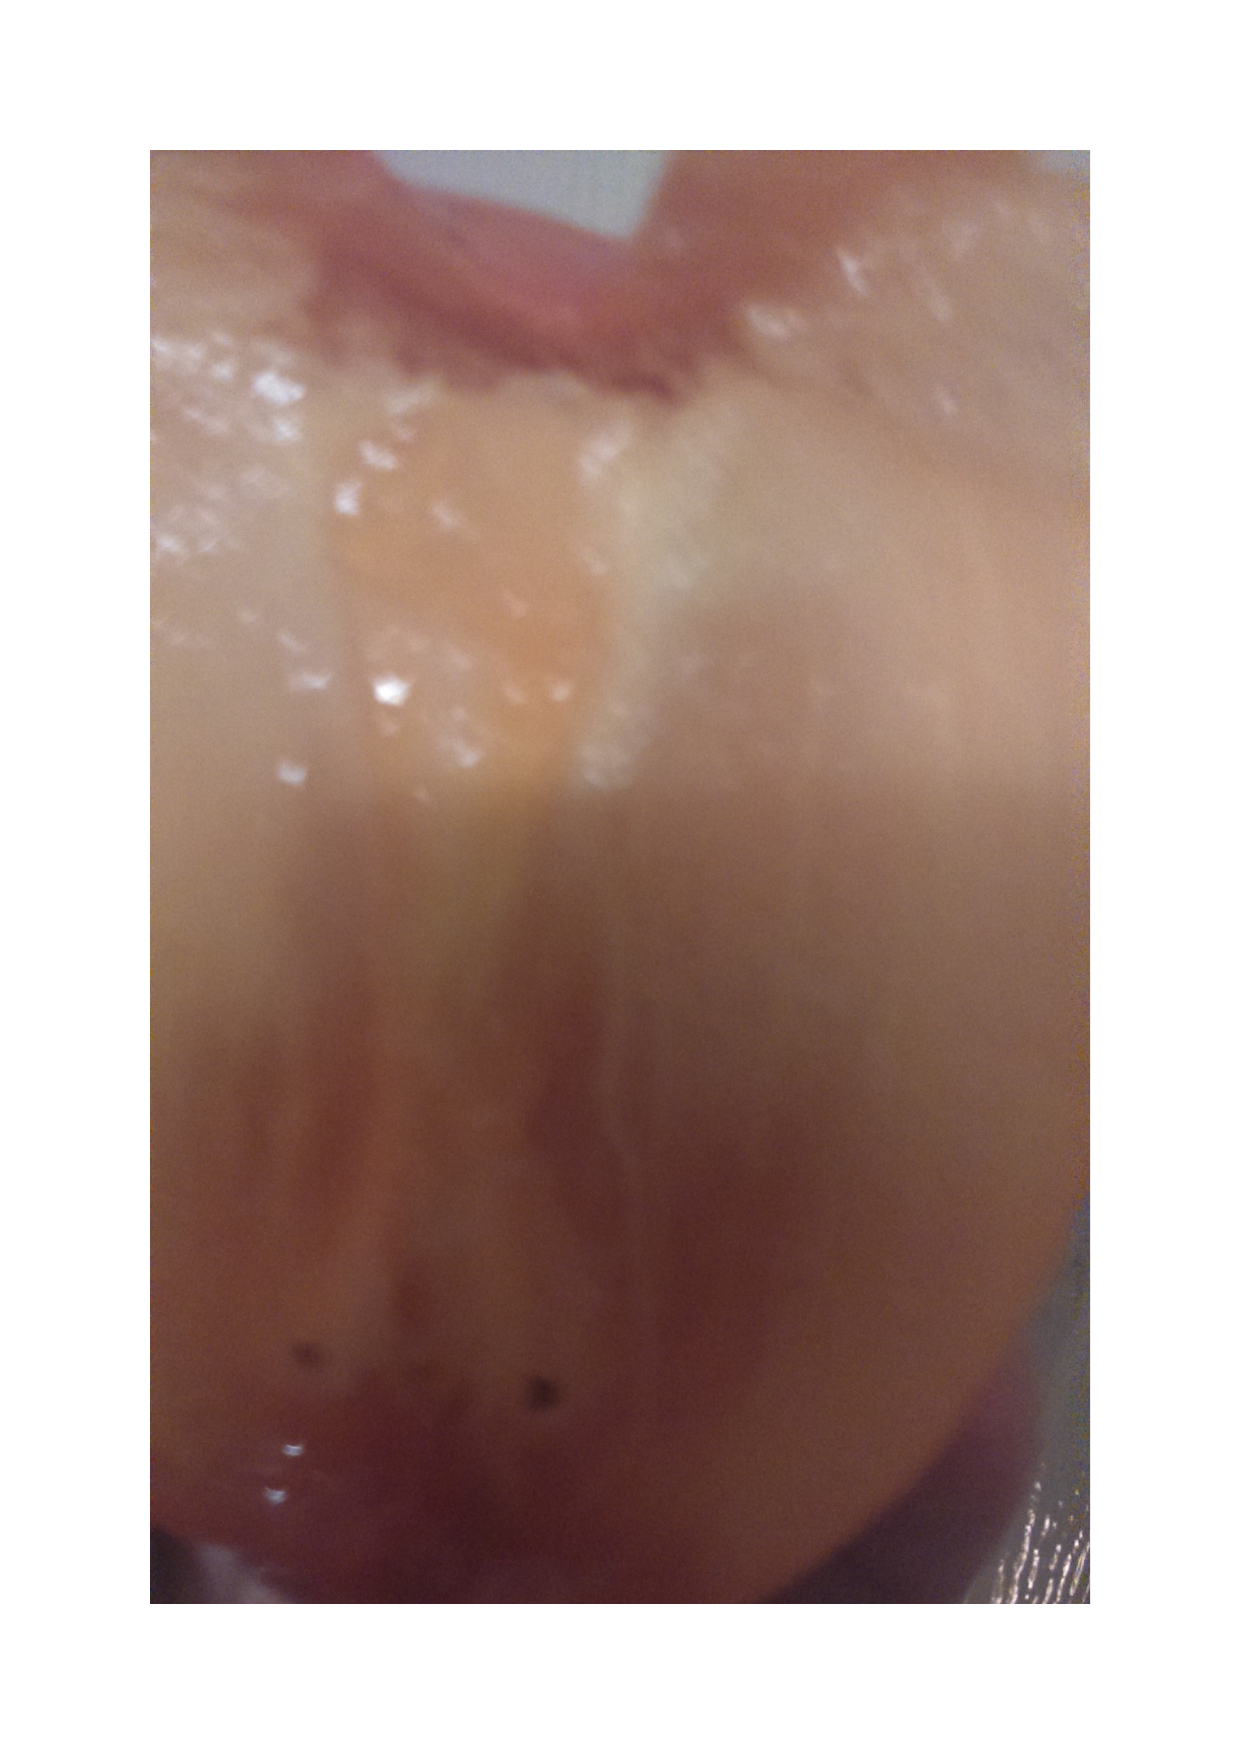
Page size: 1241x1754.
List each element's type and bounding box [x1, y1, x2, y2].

picture [150, 150, 1091, 1604]
